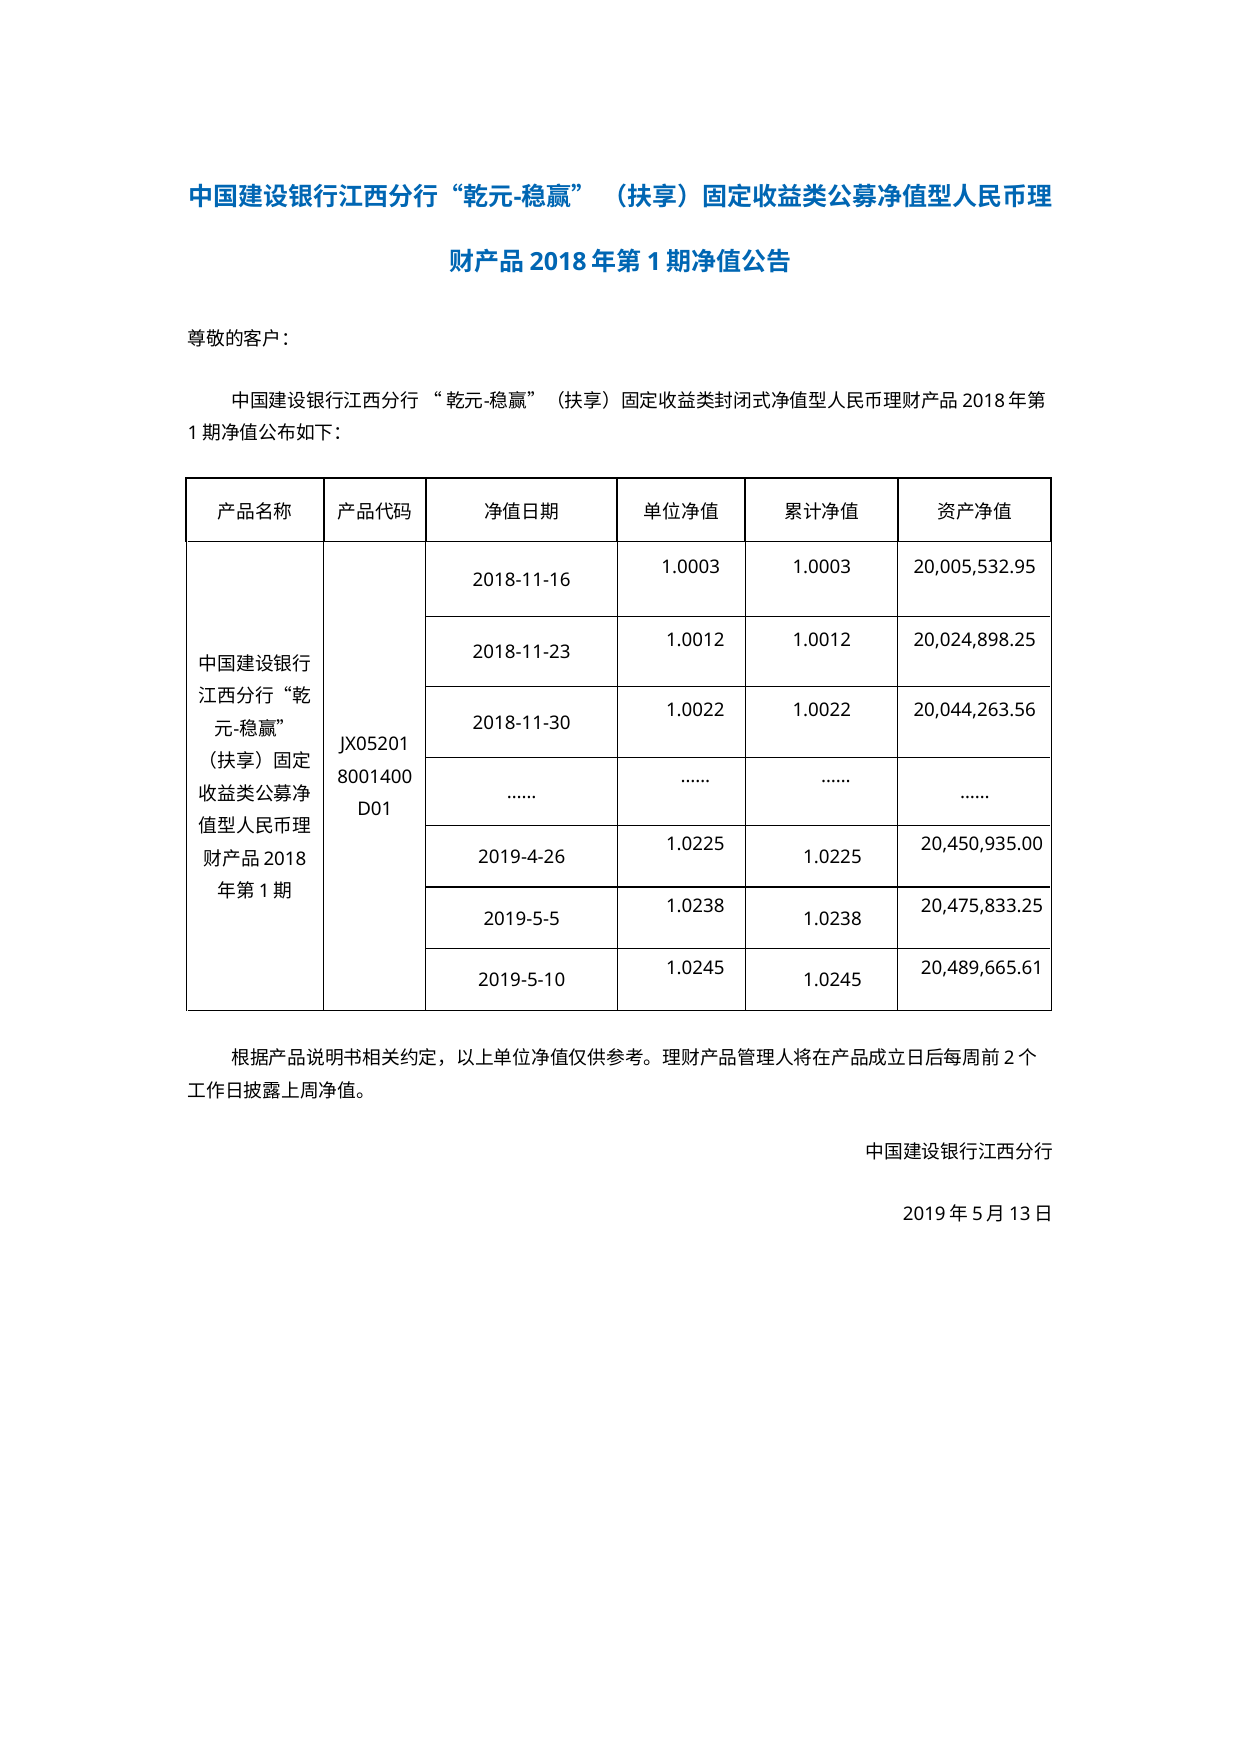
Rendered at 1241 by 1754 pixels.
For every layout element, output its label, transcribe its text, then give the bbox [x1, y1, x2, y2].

table_cell 中国建设银行江西分行“乾元-稳赢”（扶享）固定收益类公募净值型人民币理财产品2018年第1期 [187, 542, 323, 1010]
table_cell 2019-5-5 [426, 888, 617, 948]
table_cell 20,475,833.25 [898, 886, 1051, 948]
table_cell JX052018001400D01 [324, 542, 425, 1010]
table_cell 2019-5-10 [426, 949, 617, 1010]
table_cell 20,005,532.95 [898, 542, 1051, 616]
table_cell 2019-4-26 [426, 826, 617, 886]
table_cell 1.0225 [746, 826, 897, 886]
table_cell 2018-11-30 [426, 687, 617, 757]
text 中国建设银行江西分行 [187, 1134, 1053, 1167]
table_header 产品名称 [187, 479, 323, 541]
table_header 产品代码 [325, 479, 425, 541]
table_header 资产净值 [899, 479, 1050, 541]
table_cell 1.0012 [746, 617, 897, 686]
table_cell 20,024,898.25 [898, 616, 1051, 686]
table_cell 20,450,935.00 [898, 825, 1051, 886]
text 中国建设银行江西分行“乾元-稳赢” （扶享）固定收益类公募净值型人民币理财产品2018年第1期净值公告 [187, 162, 1053, 292]
table_cell 20,489,665.61 [898, 948, 1051, 1010]
table_cell 1.0238 [618, 888, 745, 948]
table_cell 1.0245 [618, 949, 745, 1010]
table_cell …… [898, 757, 1051, 824]
table_header 单位净值 [618, 479, 744, 541]
text 2019年5月13日 [187, 1196, 1053, 1228]
table_cell 1.0022 [746, 687, 897, 757]
table_cell 1.0022 [618, 687, 745, 757]
table_header 累计净值 [746, 479, 897, 541]
table_cell 1.0003 [618, 542, 745, 616]
table_cell …… [746, 758, 897, 824]
table_cell 1.0225 [618, 826, 745, 886]
table_cell 1.0238 [746, 888, 897, 948]
table_cell 1.0012 [618, 617, 745, 686]
table_cell …… [618, 758, 745, 824]
table_cell 2018-11-16 [426, 542, 617, 616]
table_cell 2018-11-23 [426, 617, 617, 686]
table_cell 1.0003 [746, 542, 897, 616]
table_cell 20,044,263.56 [898, 686, 1051, 757]
table_header 净值日期 [427, 479, 616, 541]
table_cell …… [426, 758, 617, 824]
text 中国建设银行江西分行 “ 乾元-稳赢”（扶享）固定收益类封闭式净值型人民币理财产品2018年第1期净值公布如下： [187, 383, 1053, 448]
text 根据产品说明书相关约定，以上单位净值仅供参考。理财产品管理人将在产品成立日后每周前2个工作日披露上周净值。 [187, 1040, 1053, 1105]
text 尊敬的客户： [187, 321, 1053, 354]
table_cell 1.0245 [746, 949, 897, 1010]
